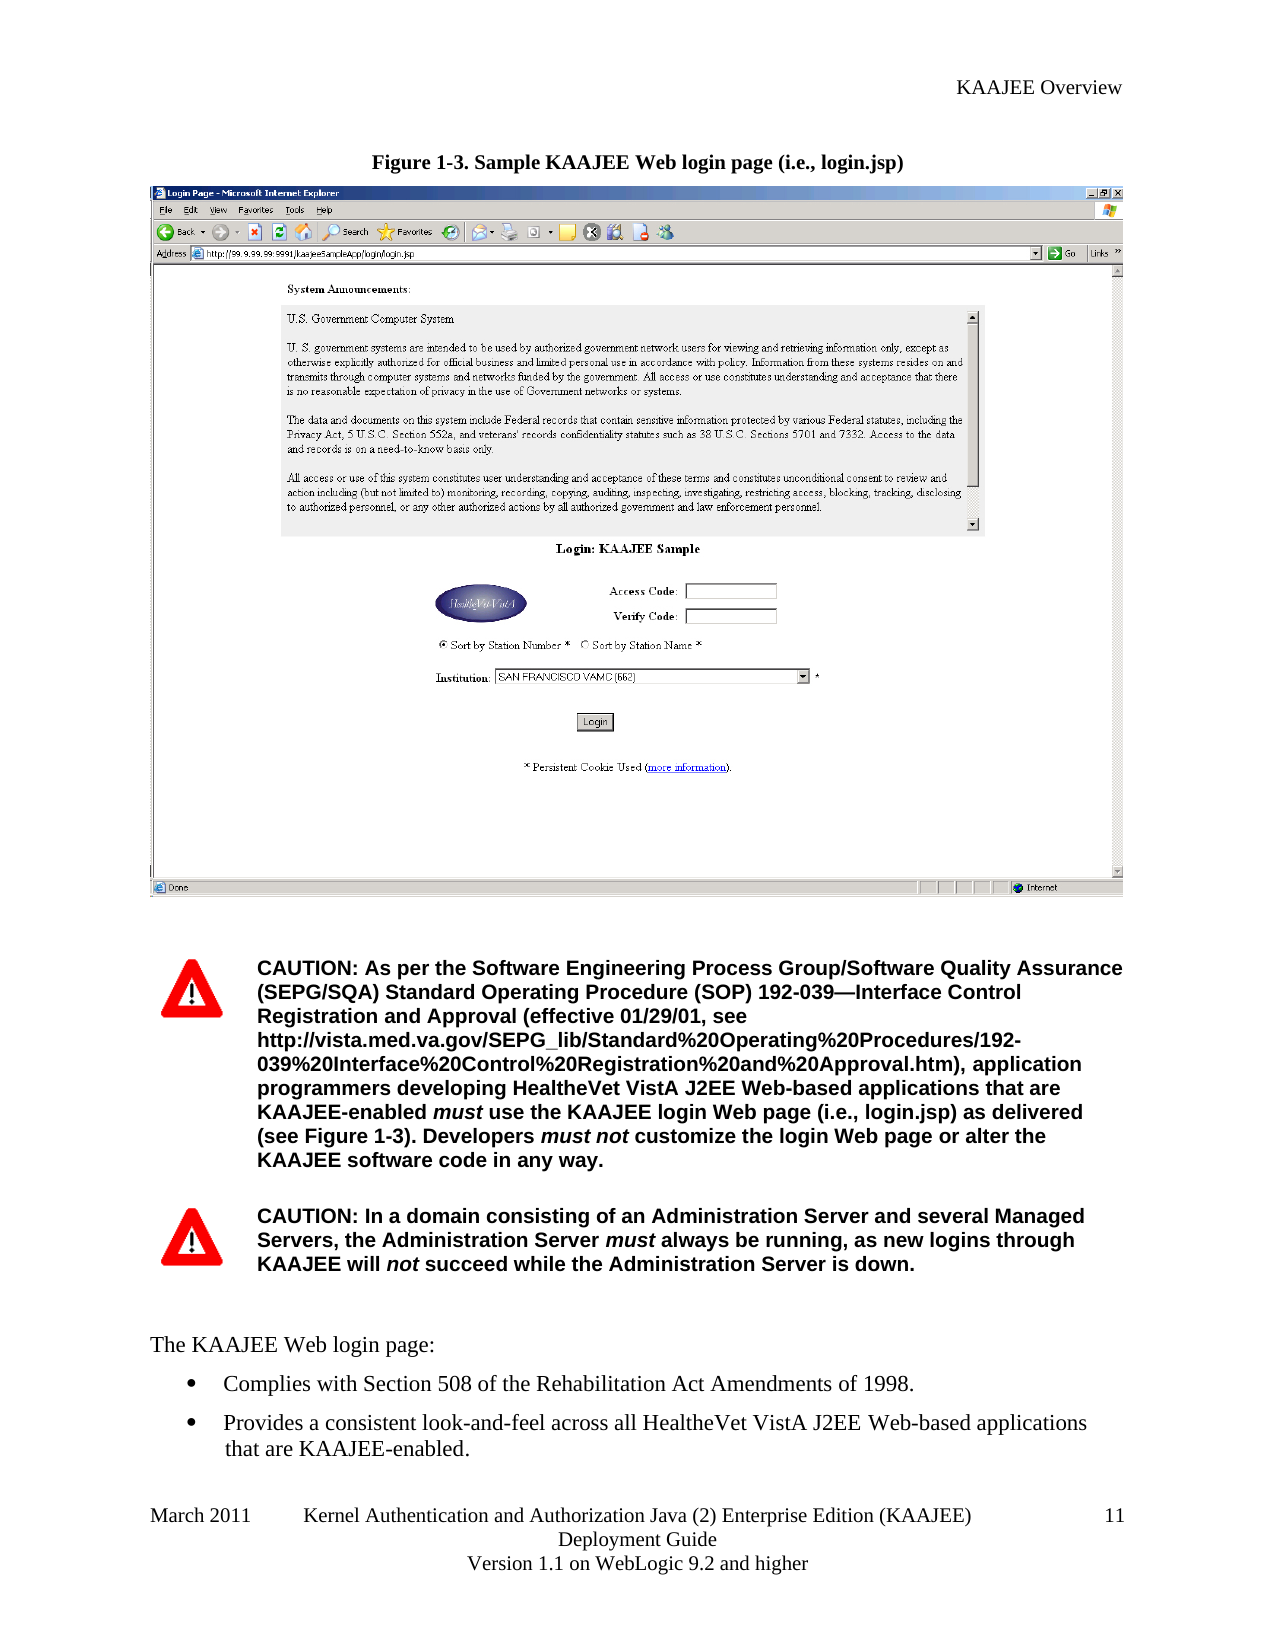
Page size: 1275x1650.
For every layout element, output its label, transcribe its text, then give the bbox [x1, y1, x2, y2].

list Provides a consistent look-and-feel across all HealtheVet VistA J2EE Web-based applications that are KAAJEE-enabled. [187, 1408, 1125, 1461]
text The KAAJEE Web login page: [150, 1331, 1125, 1357]
picture [150, 186, 1123, 897]
picture [159, 956, 228, 1024]
list Complies with Section 508 of the Rehabilitation Act Amendments of 1998. [187, 1370, 1125, 1396]
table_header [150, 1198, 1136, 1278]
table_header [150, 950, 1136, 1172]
picture [159, 1204, 228, 1272]
text Figure 1-3. Sample KAAJEE Web login page (i.e., login.jsp) [150, 150, 1125, 174]
